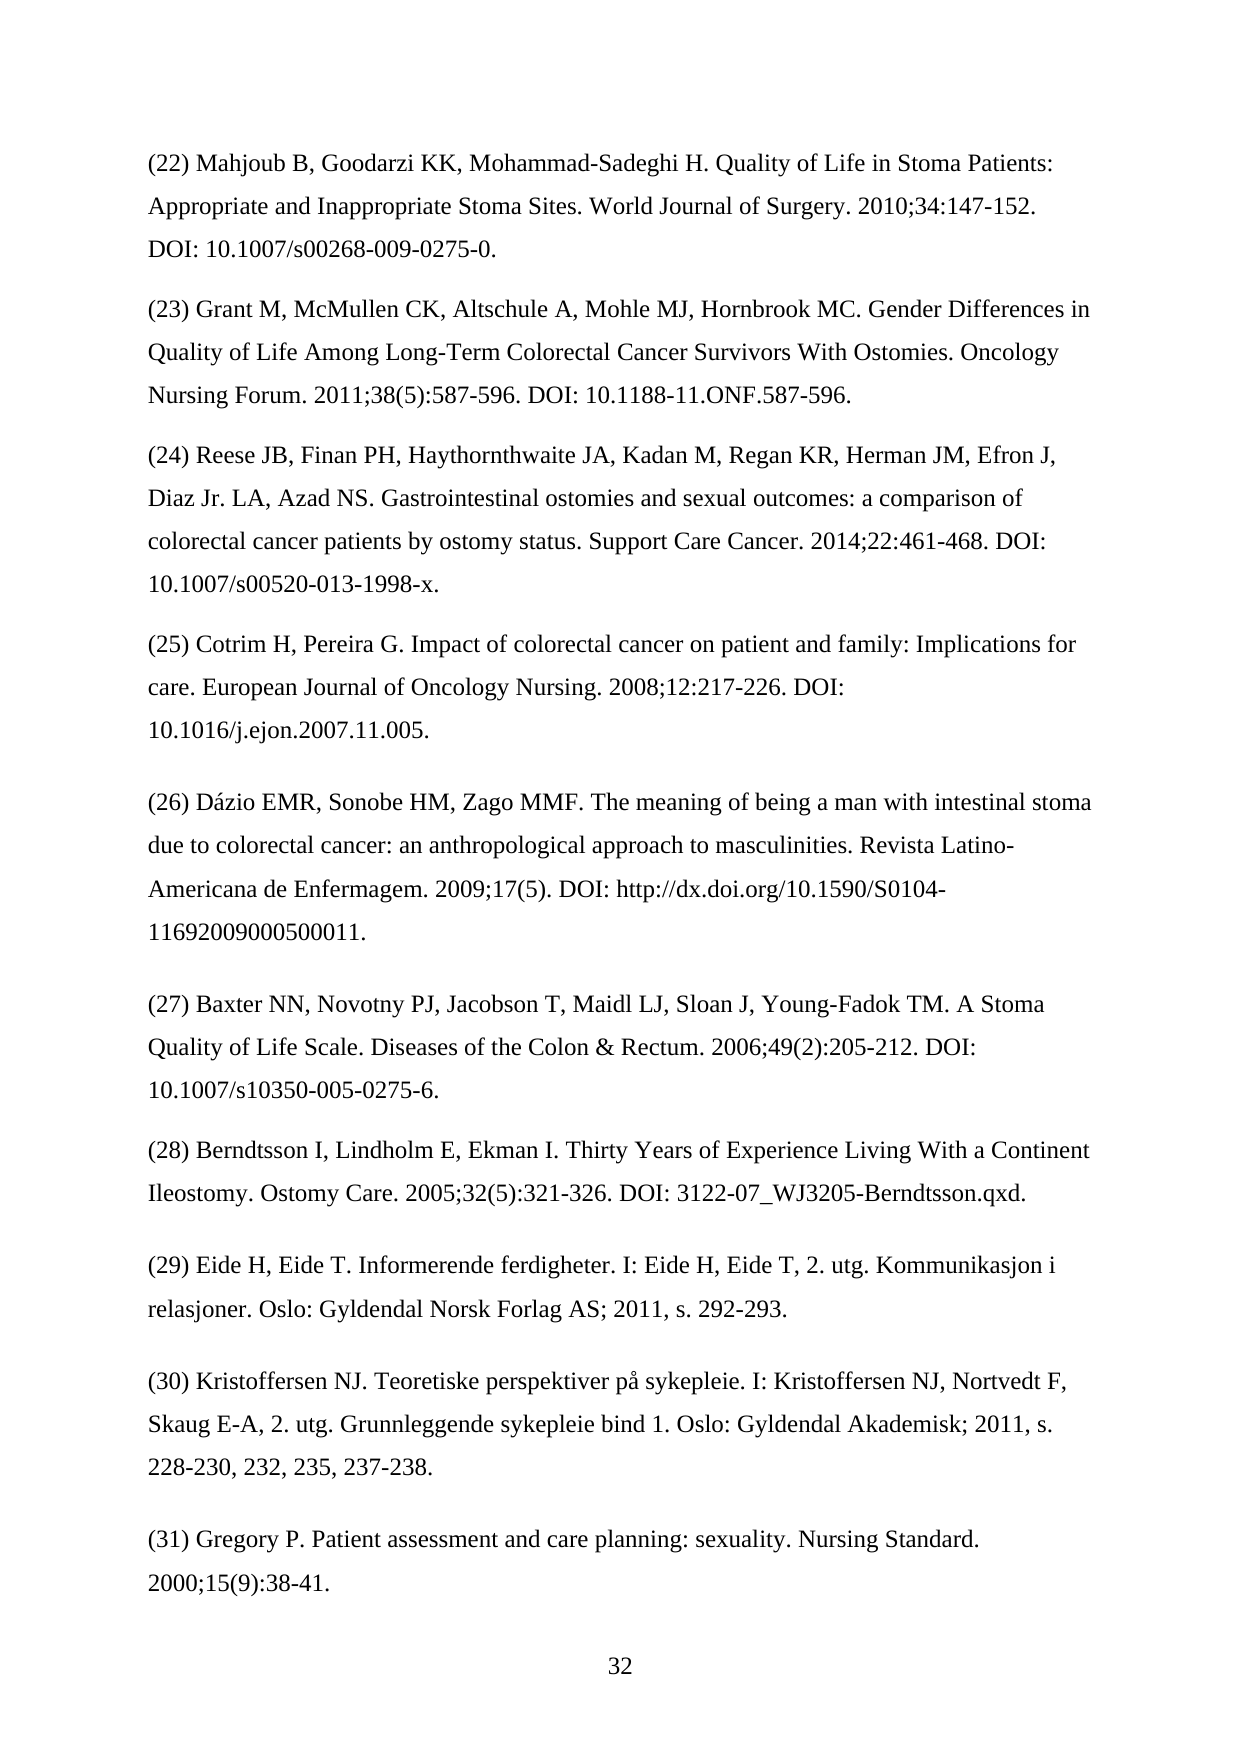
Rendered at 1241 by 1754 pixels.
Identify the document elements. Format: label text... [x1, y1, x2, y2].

text (26) Dázio EMR, Sonobe HM, Zago MMF. The meaning of being a man with intestinal stoma due to colorectal cancer: an anthropological approach to masculinities. Revista Latino-Americana de Enfermagem. 2009;17(5). DOI: http://dx.doi.org/10.1590/S0104-11692009000500011. [148, 787, 1092, 946]
text (24) Reese JB, Finan PH, Haythornthwaite JA, Kadan M, Regan KR, Herman JM, Efron J, Diaz Jr. LA, Azad NS. Gastrointestinal ostomies and sexual outcomes: a comparison of colorectal cancer patients by ostomy status. Support Care Cancer. 2014;22:461-468. DOI: 10.1007/s00520-013-1998-x. [148, 440, 1092, 598]
text (27) Baxter NN, Novotny PJ, Jacobson T, Maidl LJ, Sloan J, Young-Fadok TM. A Stoma Quality of Life Scale. Diseases of the Colon & Rectum. 2006;49(2):205-212. DOI: 10.1007/s10350-005-0275-6. [148, 989, 1092, 1104]
text (28) Berndtsson I, Lindholm E, Ekman I. Thirty Years of Experience Living With a Continent Ileostomy. Ostomy Care. 2005;32(5):321-326. DOI: 3122-07_WJ3205-Berndtsson.qxd. [148, 1135, 1092, 1207]
text (23) Grant M, McMullen CK, Altschule A, Mohle MJ, Hornbrook MC. Gender Differences in Quality of Life Among Long-Term Colorectal Cancer Survivors With Ostomies. Oncology Nursing Forum. 2011;38(5):587-596. DOI: 10.1188-11.ONF.587-596. [148, 294, 1092, 409]
text (31) Gregory P. Patient assessment and care planning: sexuality. Nursing Standard. 2000;15(9):38-41. [148, 1524, 1092, 1596]
text (30) Kristoffersen NJ. Teoretiske perspektiver på sykepleie. I: Kristoffersen NJ, Nortvedt F, Skaug E-A, 2. utg. Grunnleggende sykepleie bind 1. Oslo: Gyldendal Akademisk; 2011, s. 228-230, 232, 235, 237-238. [148, 1366, 1092, 1481]
text (29) Eide H, Eide T. Informerende ferdigheter. I: Eide H, Eide T, 2. utg. Kommunikasjon i relasjoner. Oslo: Gyldendal Norsk Forlag AS; 2011, s. 292-293. [148, 1251, 1092, 1322]
text (22) Mahjoub B, Goodarzi KK, Mohammad-Sadeghi H. Quality of Life in Stoma Patients: Appropriate and Inappropriate Stoma Sites. World Journal of Surgery. 2010;34:147-152. DOI: 10.1007/s00268-009-0275-0. [148, 148, 1092, 263]
text (25) Cotrim H, Pereira G. Impact of colorectal cancer on patient and family: Implications for care. European Journal of Oncology Nursing. 2008;12:217-226. DOI: 10.1016/j.ejon.2007.11.005. [148, 629, 1092, 744]
